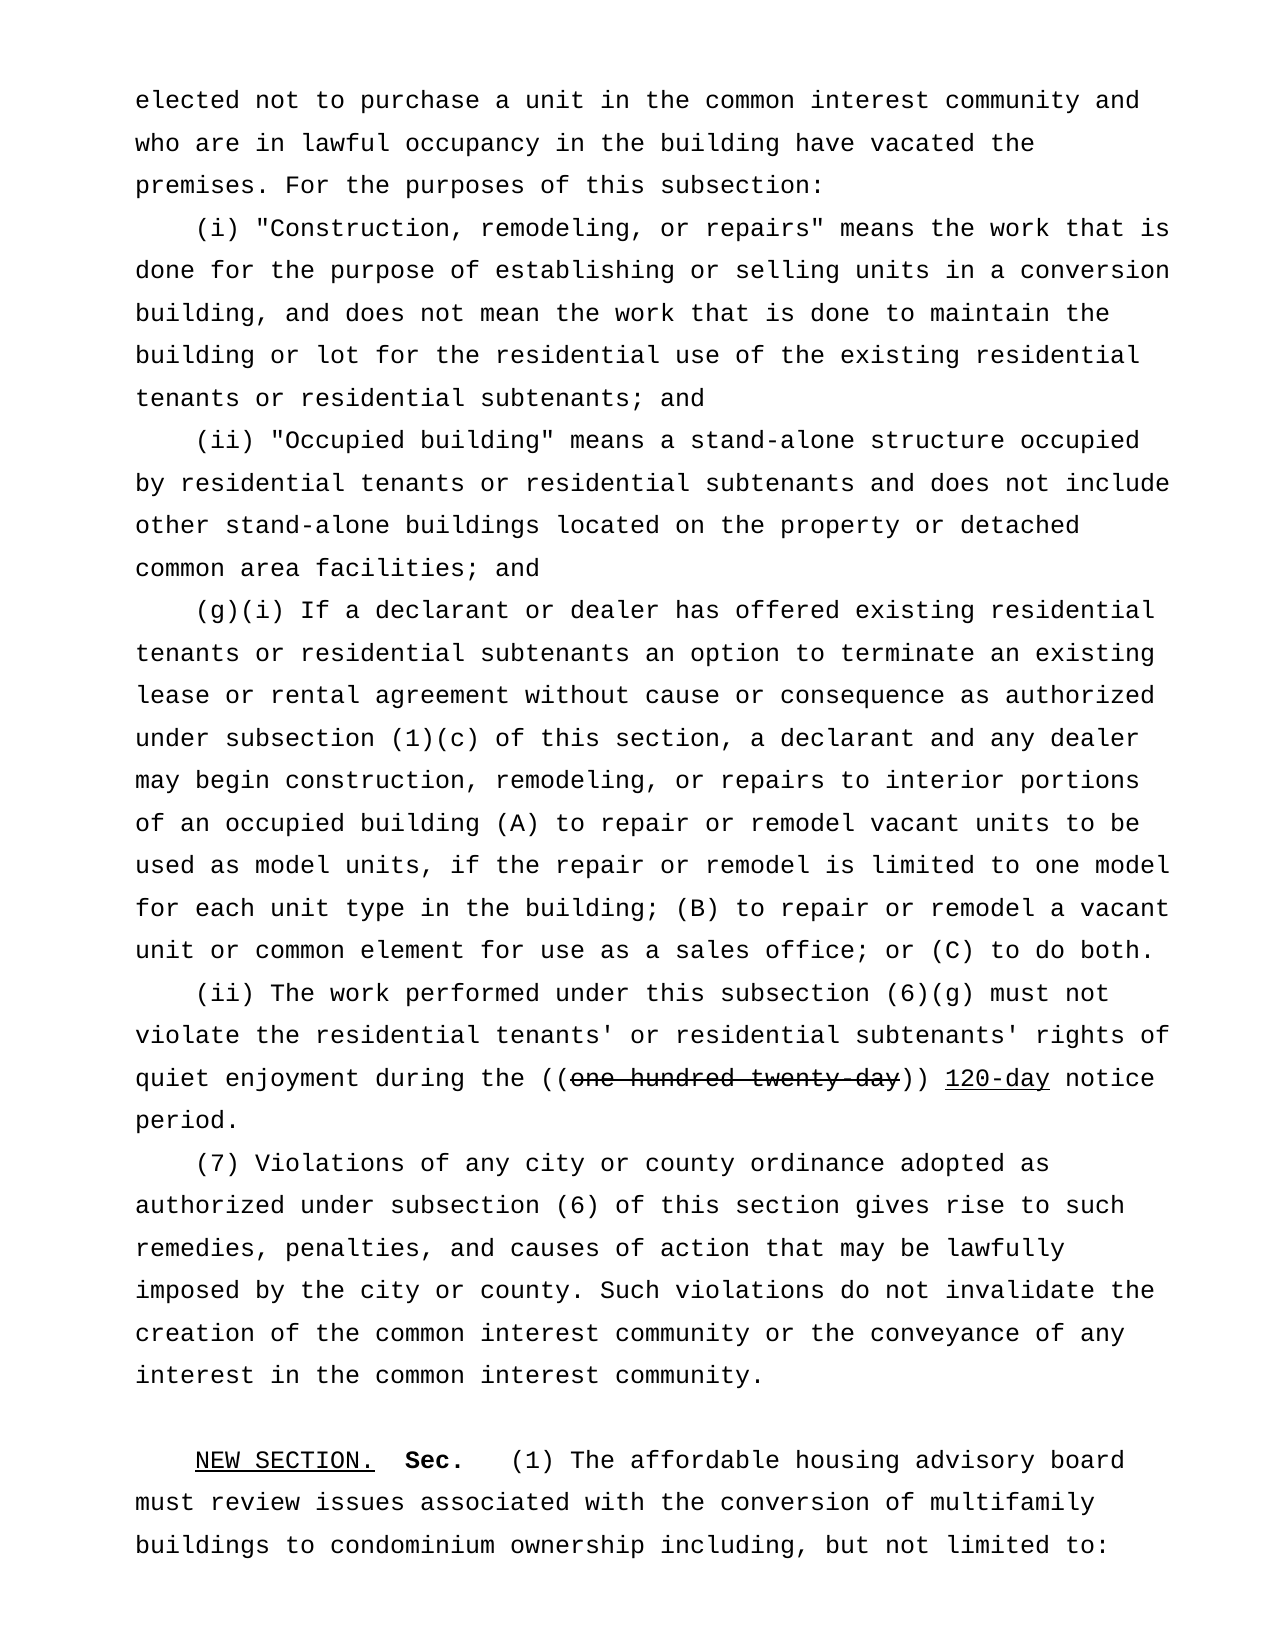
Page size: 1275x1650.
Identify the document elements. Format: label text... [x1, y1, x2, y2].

text NEW SECTION. Sec. (1) The affordable housing advisory board must review issues associated with the conversion of multifamily buildings to condominium ownership including, but not limited to: [135, 1434, 1170, 1562]
text (7) Violations of any city or county ordinance adopted as authorized under subsection (6) of this section gives rise to such remedies, penalties, and causes of action that may be lawfully imposed by the city or county. Such violations do not invalidate the creation of the common interest community or the conveyance of any interest in the common interest community. [135, 1137, 1170, 1392]
text (ii) "Occupied building" means a stand-alone structure occupied by residential tenants or residential subtenants and does not include other stand-alone buildings located on the property or detached common area facilities; and [135, 415, 1170, 585]
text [135, 75, 1170, 202]
text (g)(i) If a declarant or dealer has offered existing residential tenants or residential subtenants an option to terminate an existing lease or rental agreement without cause or consequence as authorized under subsection (1)(c) of this section, a declarant and any dealer may begin construction, remodeling, or repairs to interior portions of an occupied building (A) to repair or remodel vacant units to be used as model units, if the repair or remodel is limited to one model for each unit type in the building; (B) to repair or remodel a vacant unit or common element for use as a sales office; or (C) to do both. [135, 585, 1170, 967]
text (ii) The work performed under this subsection (6)(g) must not violate the residential tenants' or residential subtenants' rights of quiet enjoyment during the ((one hundred twenty-day)) 120-day notice period. [135, 967, 1170, 1137]
text (i) "Construction, remodeling, or repairs" means the work that is done for the purpose of establishing or selling units in a conversion building, and does not mean the work that is done to maintain the building or lot for the residential use of the existing residential tenants or residential subtenants; and [135, 202, 1170, 415]
